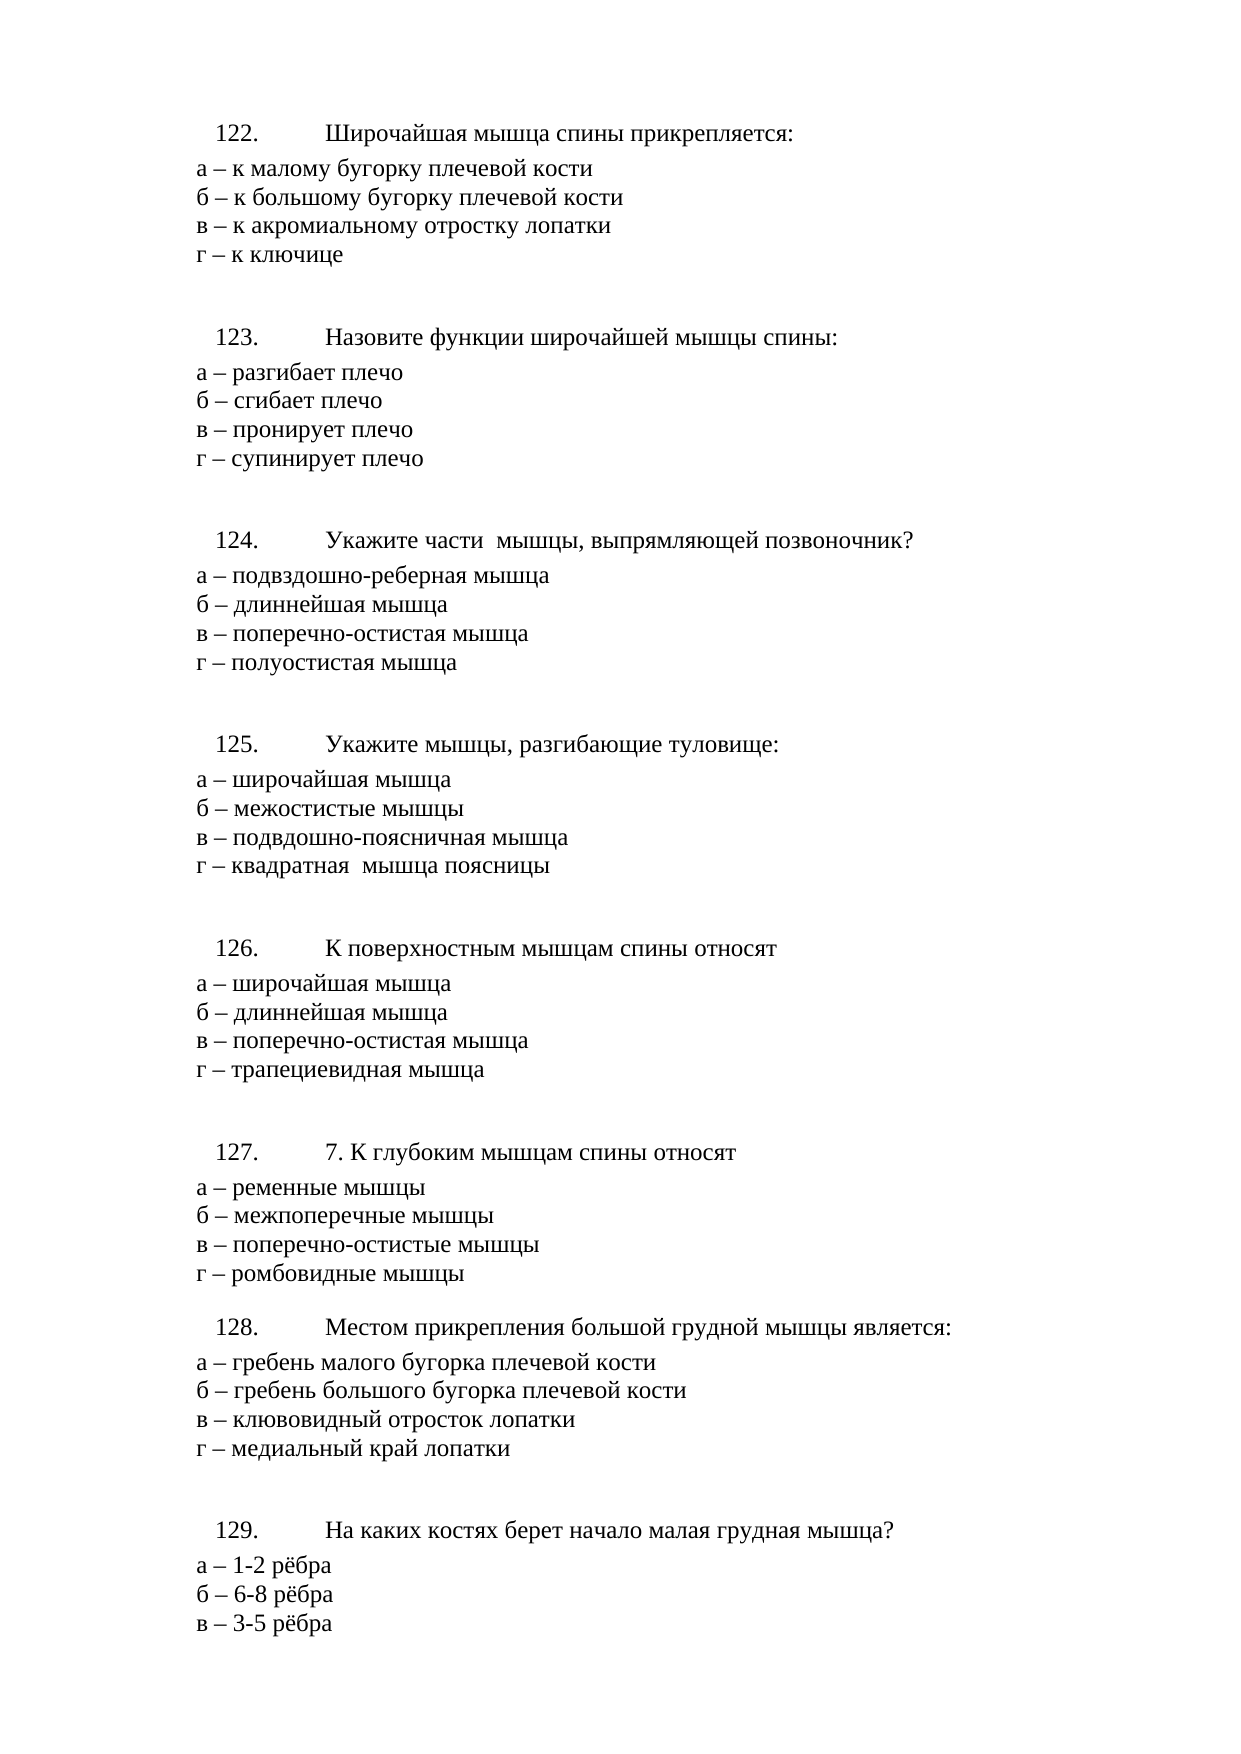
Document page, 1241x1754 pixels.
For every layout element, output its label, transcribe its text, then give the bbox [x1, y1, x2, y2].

subtitle Назовите функции широчайшей мышцы спины: [215, 322, 1122, 351]
text а – разгибает плечо [177, 357, 1122, 386]
text б – гребень большого бугорка плечевой кости [177, 1376, 1122, 1404]
subtitle Местом прикрепления большой грудной мышцы является: [215, 1312, 1122, 1341]
text г – трапециевидная мышца [177, 1054, 1122, 1083]
text а – гребень малого бугорка плечевой кости [177, 1347, 1122, 1376]
text в – поперечно-остистая мышца [177, 618, 1122, 647]
text б – к большому бугорку плечевой кости [177, 182, 1122, 211]
text г – ромбовидные мышцы [177, 1258, 1122, 1287]
text в – клювовидный отросток лопатки [177, 1404, 1122, 1433]
text б – длиннейшая мышца [177, 997, 1122, 1026]
text в – пронирует плечо [177, 414, 1122, 443]
text а – подвздошно-реберная мышца [177, 561, 1122, 589]
text а – широчайшая мышца [177, 968, 1122, 997]
subtitle Укажите части мышцы, выпрямляющей позвоночник? [215, 526, 1122, 554]
text г – квадратная мышца поясницы [177, 851, 1122, 879]
text в – 3-5 рёбра [177, 1608, 1122, 1637]
text в – поперечно-остистые мышцы [177, 1229, 1122, 1258]
text г – к ключице [177, 239, 1122, 268]
text б – межпоперечные мышцы [177, 1201, 1122, 1229]
subtitle К поверхностным мышцам спины относят [215, 933, 1122, 962]
text б – сгибает плечо [177, 386, 1122, 414]
subtitle 7. К глубоким мышцам спины относят [215, 1137, 1122, 1166]
text а – широчайшая мышца [177, 764, 1122, 793]
text б – межостистые мышцы [177, 793, 1122, 822]
subtitle Укажите мышцы, разгибающие туловище: [215, 729, 1122, 758]
text г – полуостистая мышца [177, 647, 1122, 676]
subtitle На каких костях берет начало малая грудная мышца? [215, 1516, 1122, 1544]
text а – 1-2 рёбра [177, 1551, 1122, 1579]
text в – к акромиальному отростку лопатки [177, 211, 1122, 239]
text в – подвдошно-поясничная мышца [177, 822, 1122, 851]
text а – ременные мышцы [177, 1172, 1122, 1201]
text г – супинирует плечо [177, 443, 1122, 472]
text б – длиннейшая мышца [177, 589, 1122, 618]
text а – к малому бугорку плечевой кости [177, 153, 1122, 182]
text б – 6-8 рёбра [177, 1579, 1122, 1608]
subtitle Широчайшая мышца спины прикрепляется: [215, 118, 1122, 147]
text в – поперечно-остистая мышца [177, 1026, 1122, 1054]
text г – медиальный край лопатки [177, 1433, 1122, 1491]
